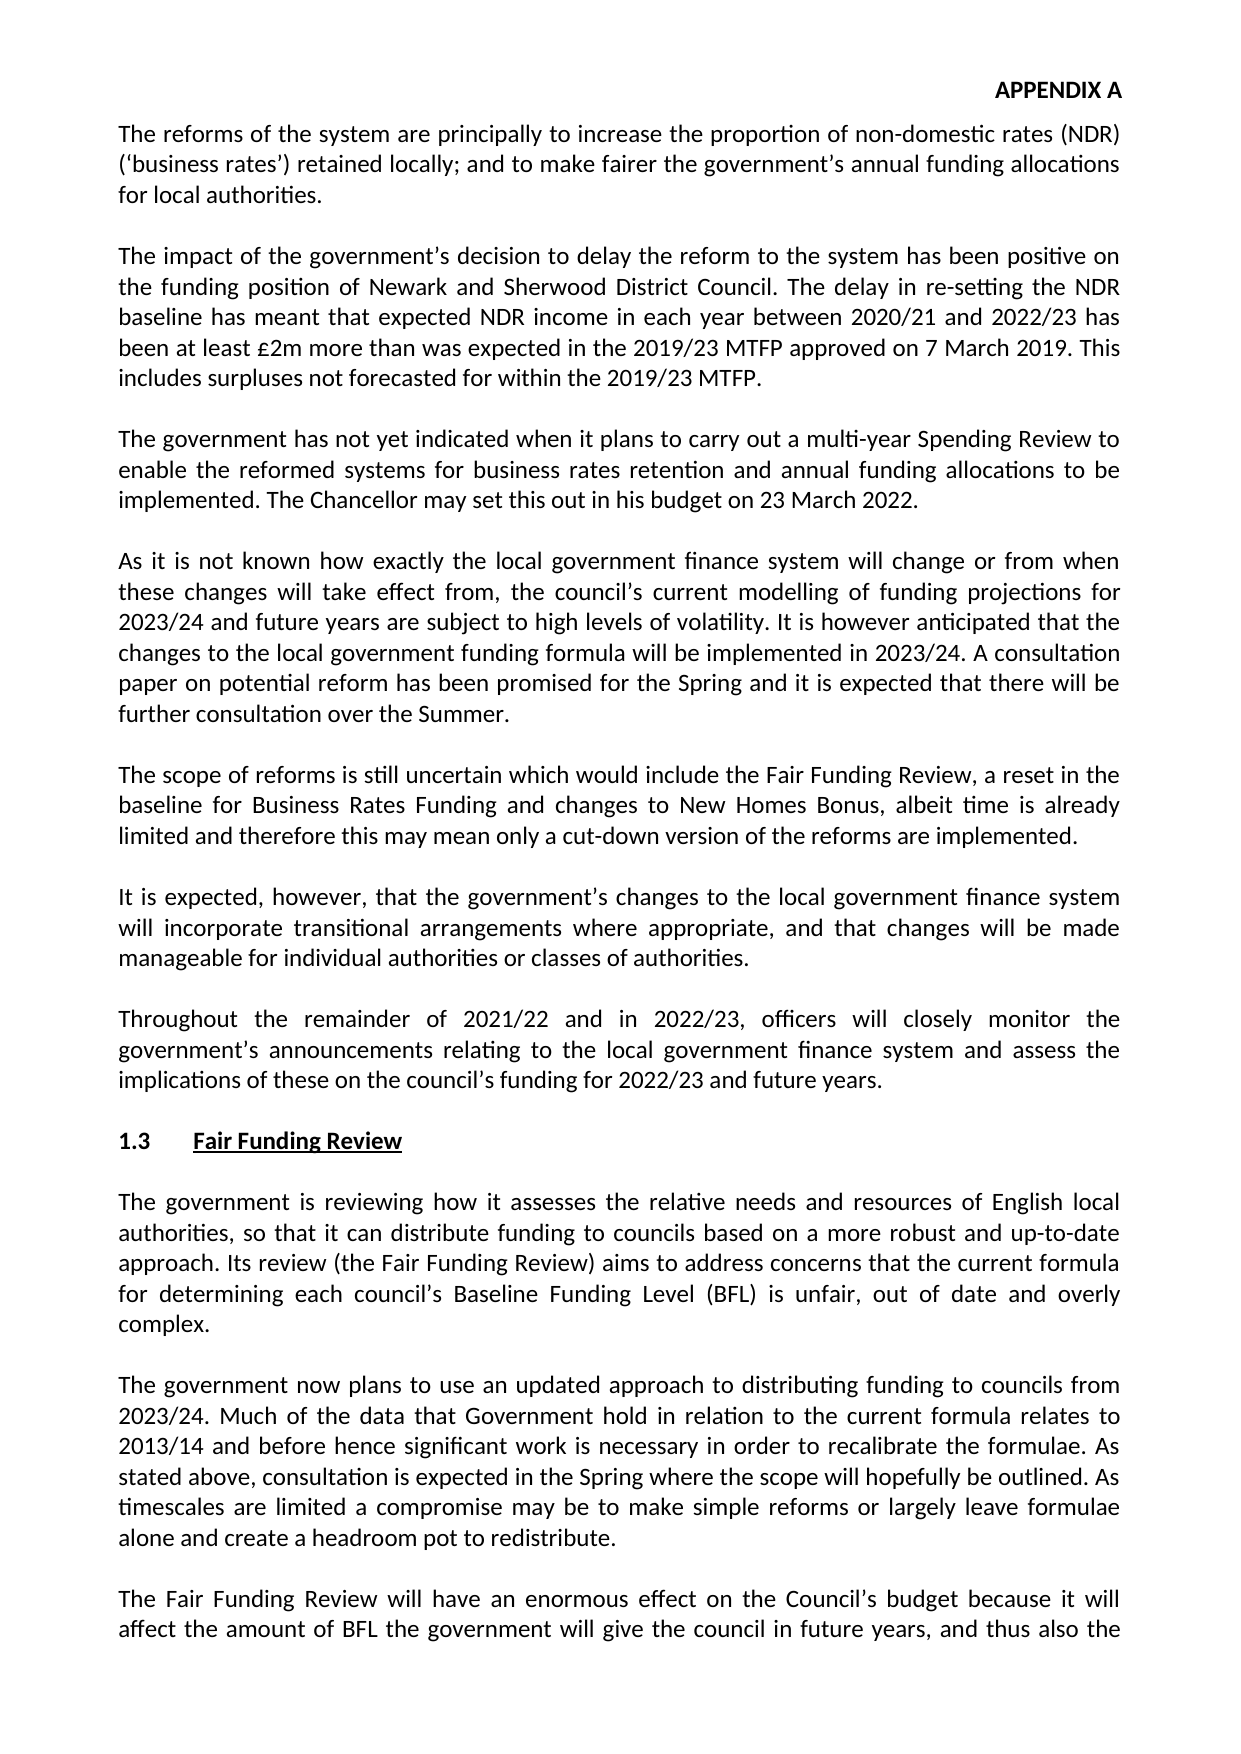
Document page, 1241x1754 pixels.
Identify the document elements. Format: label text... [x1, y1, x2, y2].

text As it is not known how exactly the local government finance system will change or from when these changes will take effect from, the council’s current modelling of funding projections for 2023/24 and future years are subject to high levels of volatility. It is however anticipated that the changes to the local government funding formula will be implemented in 2023/24. A consultation paper on potential reform has been promised for the Spring and it is expected that there will be further consultation over the Summer. [118, 545, 1122, 728]
text The government has not yet indicated when it plans to carry out a multi-year Spending Review to enable the reformed systems for business rates retention and annual funding allocations to be implemented. The Chancellor may set this out in his budget on 23 March 2022. [118, 423, 1122, 515]
text The impact of the government’s decision to delay the reform to the system has been positive on the funding position of Newark and Sherwood District Council. The delay in re-setting the NDR baseline has meant that expected NDR income in each year between 2020/21 and 2022/23 has been at least £2m more than was expected in the 2019/23 MTFP approved on 7 March 2019. This includes surpluses not forecasted for within the 2019/23 MTFP. [118, 240, 1122, 393]
text The government is reviewing how it assesses the relative needs and resources of English local authorities, so that it can distribute funding to councils based on a more robust and up-to-date approach. Its review (the Fair Funding Review) aims to address concerns that the current formula for determining each council’s Baseline Funding Level (BFL) is unfair, out of date and overly complex. [118, 1186, 1122, 1339]
text The government now plans to use an updated approach to distributing funding to councils from 2023/24. Much of the data that Government hold in relation to the current formula relates to 2013/14 and before hence significant work is necessary in order to recalibrate the formulae. As stated above, consultation is expected in the Spring where the scope will hopefully be outlined. As timescales are limited a compromise may be to make simple reforms or largely leave formulae alone and create a headroom pot to redistribute. [118, 1369, 1122, 1553]
text It is expected, however, that the government’s changes to the local government finance system will incorporate transitional arrangements where appropriate, and that changes will be made manageable for individual authorities or classes of authorities. [118, 881, 1122, 973]
list Fair Funding Review [118, 1125, 1122, 1156]
text The reforms of the system are principally to increase the proportion of non-domestic rates (NDR) (‘business rates’) retained locally; and to make fairer the government’s annual funding allocations for local authorities. [118, 118, 1122, 210]
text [118, 1583, 1122, 1644]
text The scope of reforms is still uncertain which would include the Fair Funding Review, a reset in the baseline for Business Rates Funding and changes to New Homes Bonus, albeit time is already limited and therefore this may mean only a cut-down version of the reforms are implemented. [118, 759, 1122, 851]
text Throughout the remainder of 2021/22 and in 2022/23, officers will closely monitor the government’s announcements relating to the local government finance system and assess the implications of these on the council’s funding for 2022/23 and future years. [118, 1003, 1122, 1095]
